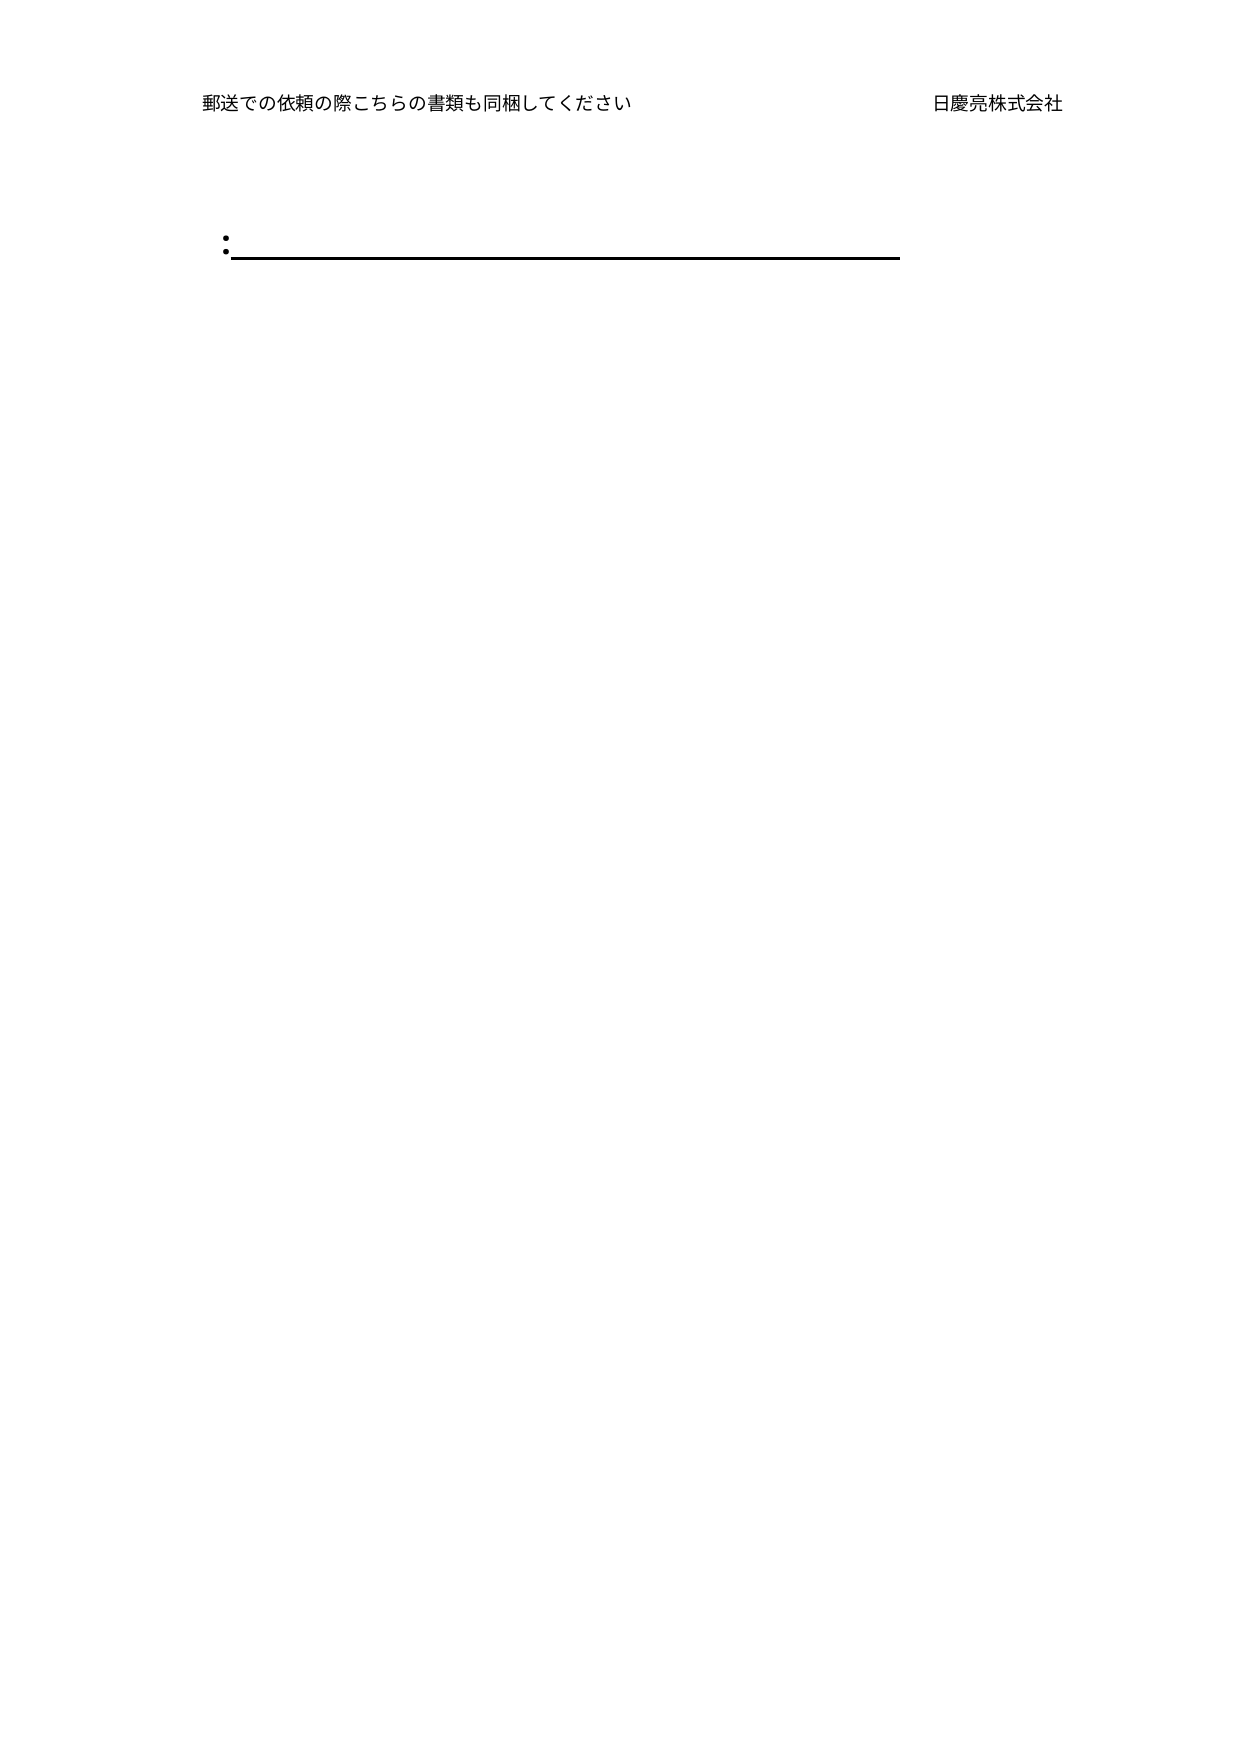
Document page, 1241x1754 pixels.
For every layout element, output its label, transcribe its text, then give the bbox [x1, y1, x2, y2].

text : [177, 209, 1063, 274]
